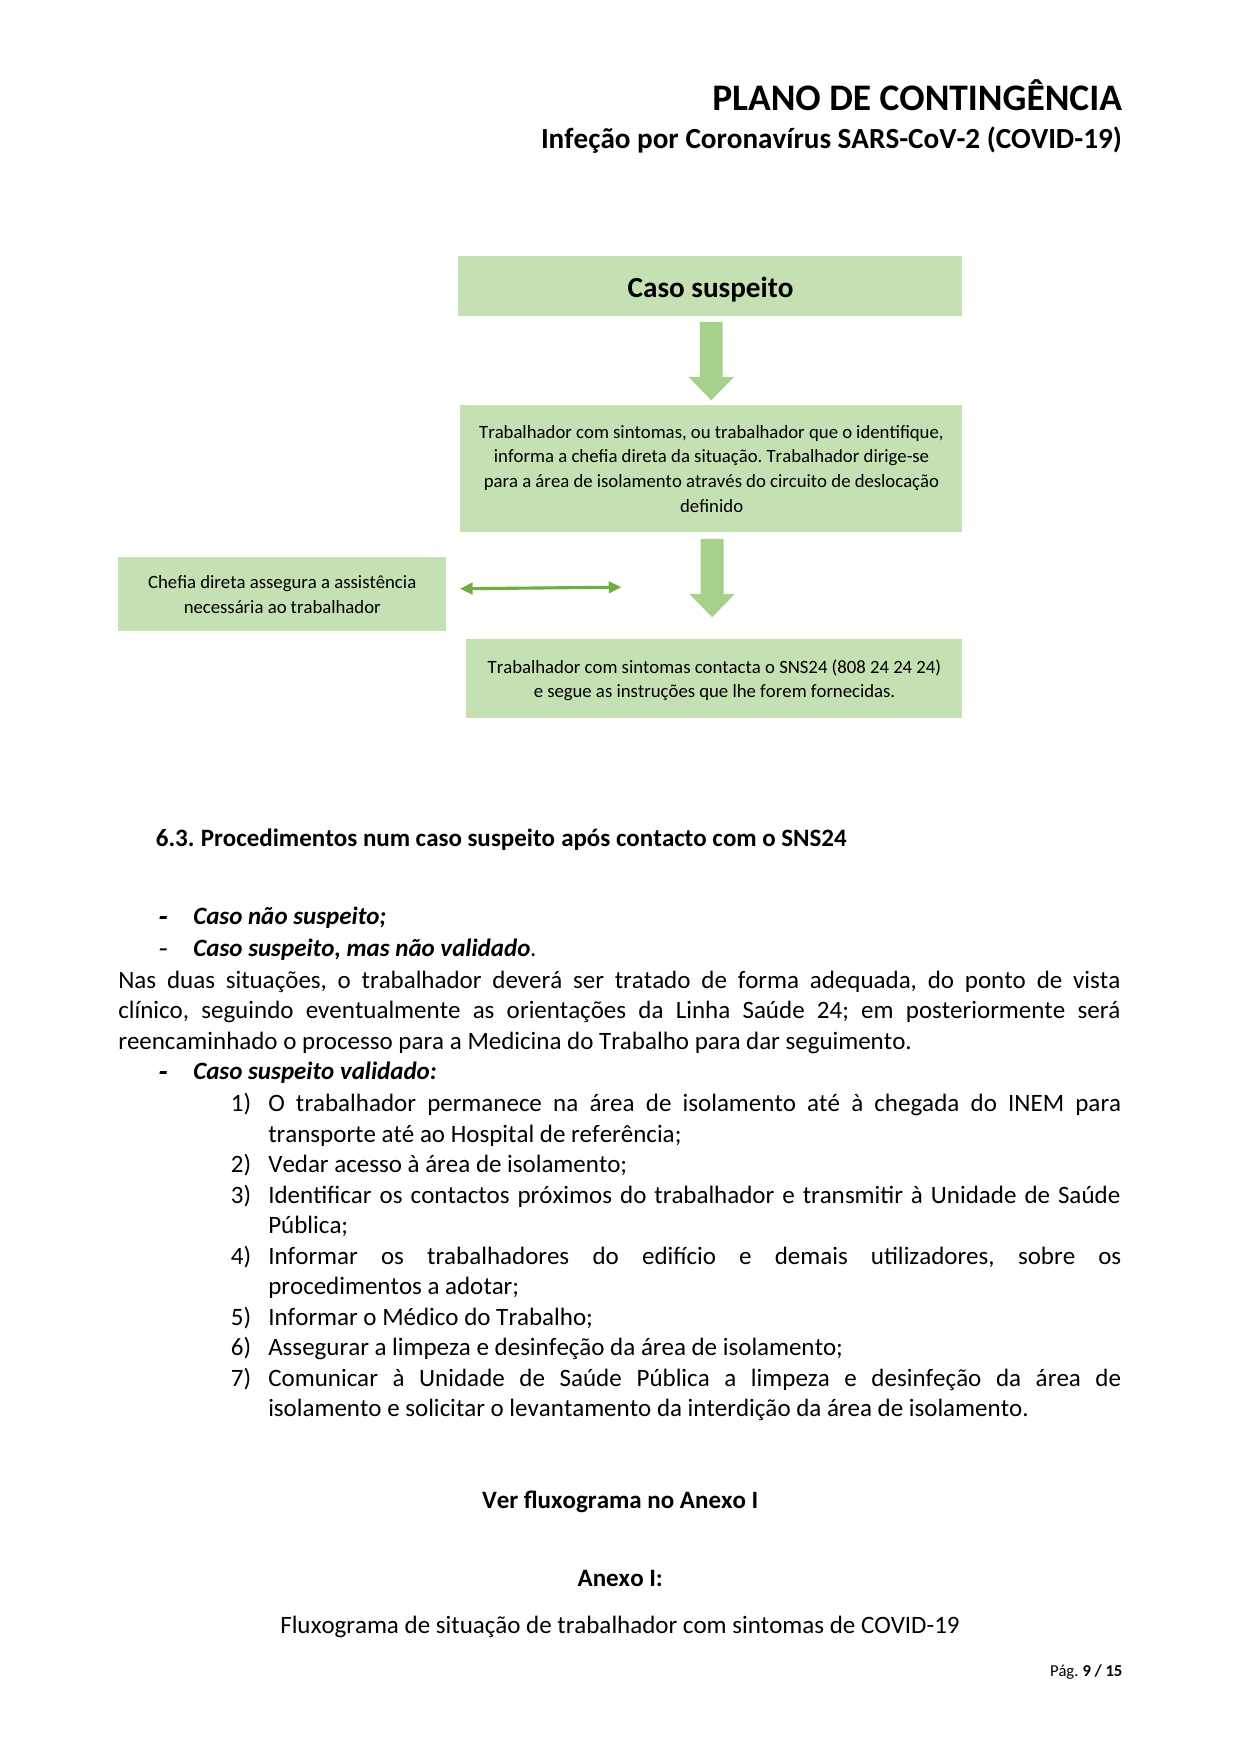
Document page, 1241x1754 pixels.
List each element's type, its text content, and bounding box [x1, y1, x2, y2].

text Ver fluxograma no Anexo I [118, 1484, 1122, 1514]
text Anexo I: [118, 1562, 1122, 1592]
subtitle Procedimentos num caso suspeito após contacto com o SNS24 [156, 823, 1122, 853]
list Comunicar à Unidade de Saúde Pública a limpeza e desinfeção da área de isolamento e solicitar o levantamento da interdição da área de isolamento. [231, 1362, 1122, 1423]
list Caso não suspeito; [156, 900, 1122, 932]
list Nas duas situações, o trabalhador deverá ser tratado de forma adequada, do ponto de vista clínico, seguindo eventualmente as orientações da Linha Saúde 24; em posteriormente será reencaminhado o processo para a Medicina do Trabalho para dar seguimento. [118, 964, 1122, 1055]
list Vedar acesso à área de isolamento; [231, 1148, 1122, 1179]
list Caso suspeito, mas não validado. [156, 932, 1122, 964]
list Caso suspeito validado: [156, 1055, 1122, 1087]
list Assegurar a limpeza e desinfeção da área de isolamento; [231, 1331, 1122, 1362]
list Identificar os contactos próximos do trabalhador e transmitir à Unidade de Saúde Pública; [231, 1179, 1122, 1240]
list Informar o Médico do Trabalho; [231, 1301, 1122, 1331]
list Informar os trabalhadores do edifício e demais utilizadores, sobre os procedimentos a adotar; [231, 1240, 1122, 1301]
text Fluxograma de situação de trabalhador com sintomas de COVID-19 [118, 1609, 1122, 1639]
list O trabalhador permanece na área de isolamento até à chegada do INEM para transporte até ao Hospital de referência; [231, 1087, 1122, 1148]
